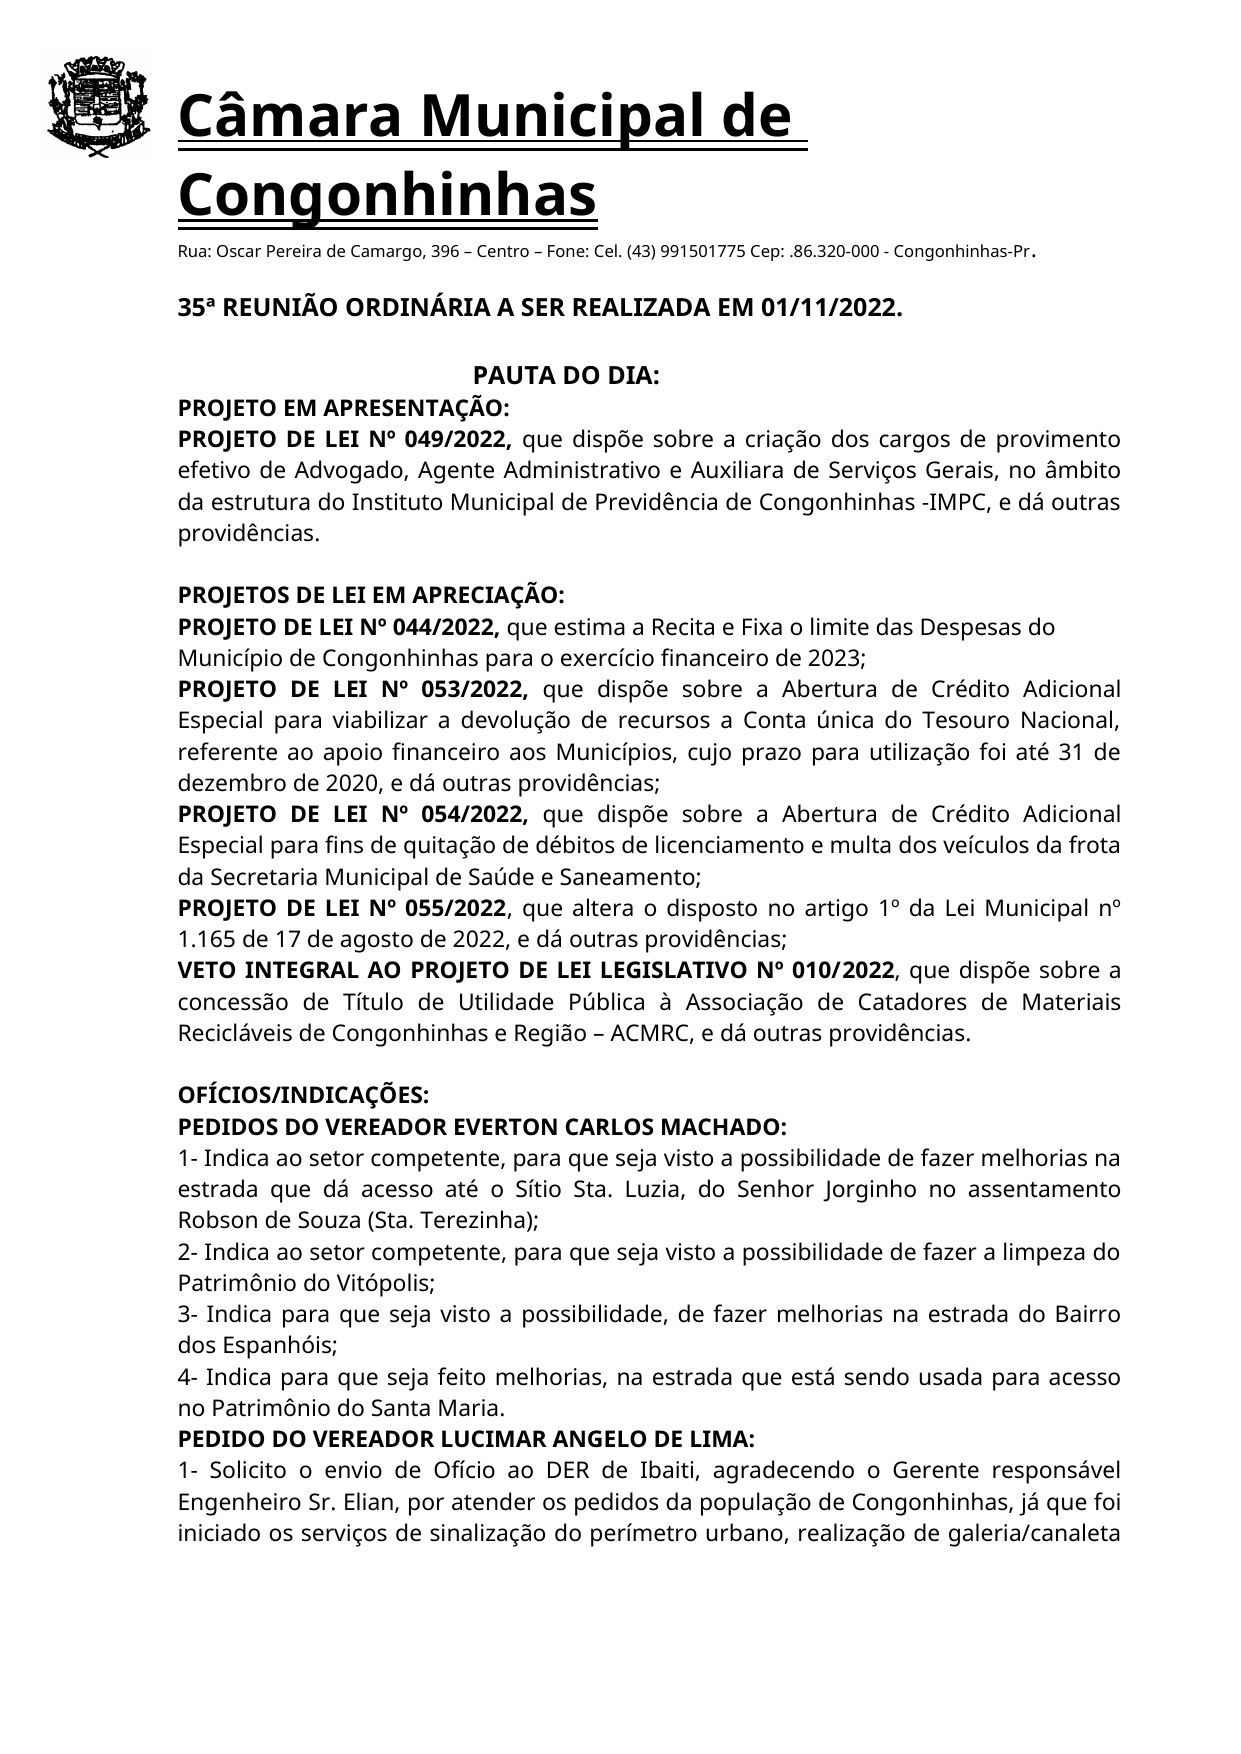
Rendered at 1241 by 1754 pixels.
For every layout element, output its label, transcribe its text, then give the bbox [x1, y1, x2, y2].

text OFÍCIOS/INDICAÇÕES: [177, 1079, 1122, 1111]
text PEDIDO DO VEREADOR LUCIMAR ANGELO DE LIMA: [177, 1423, 1122, 1454]
text PROJETO DE LEI Nº 049/2022, que dispõe sobre a criação dos cargos de provimento efetivo de Advogado, Agente Administrativo e Auxiliara de Serviços Gerais, no âmbito da estrutura do Instituto Municipal de Previdência de Congonhinhas -IMPC, e dá outras providências. [177, 423, 1122, 548]
text Câmara Municipal de Congonhinhas [177, 74, 1122, 233]
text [177, 1454, 1122, 1548]
text PROJETO DE LEI Nº 054/2022, que dispõe sobre a Abertura de Crédito Adicional Especial para fins de quitação de débitos de licenciamento e multa dos veículos da frota da Secretaria Municipal de Saúde e Saneamento; [177, 798, 1122, 892]
text PAUTA DO DIA: [177, 358, 1122, 392]
picture [41, 48, 154, 162]
text 35ª REUNIÃO ORDINÁRIA A SER REALIZADA EM 01/11/2022. [177, 289, 1122, 324]
text 2- Indica ao setor competente, para que seja visto a possibilidade de fazer a limpeza do Patrimônio do Vitópolis; [177, 1236, 1122, 1298]
text Rua: Oscar Pereira de Camargo, 396 – Centro – Fone: Cel. (43) 991501775 Cep: .86.320-000 - Congonhinhas-Pr. [177, 233, 1122, 264]
text PROJETO EM APRESENTAÇÃO: [177, 392, 1122, 423]
text VETO INTEGRAL AO PROJETO DE LEI LEGISLATIVO Nº 010/2022, que dispõe sobre a concessão de Título de Utilidade Pública à Associação de Catadores de Materiais Recicláveis de Congonhinhas e Região – ACMRC, e dá outras providências. [177, 954, 1122, 1048]
text PEDIDOS DO VEREADOR EVERTON CARLOS MACHADO: [177, 1111, 1122, 1142]
text 4- Indica para que seja feito melhorias, na estrada que está sendo usada para acesso no Patrimônio do Santa Maria. [177, 1361, 1122, 1423]
text PROJETO DE LEI Nº 055/2022, que altera o disposto no artigo 1º da Lei Municipal nº 1.165 de 17 de agosto de 2022, e dá outras providências; [177, 892, 1122, 954]
text PROJETOS DE LEI EM APRECIAÇÃO: [177, 579, 1122, 611]
text 3- Indica para que seja visto a possibilidade, de fazer melhorias na estrada do Bairro dos Espanhóis; [177, 1298, 1122, 1361]
text 1- Indica ao setor competente, para que seja visto a possibilidade de fazer melhorias na estrada que dá acesso até o Sítio Sta. Luzia, do Senhor Jorginho no assentamento Robson de Souza (Sta. Terezinha); [177, 1142, 1122, 1236]
text PROJETO DE LEI Nº 053/2022, que dispõe sobre a Abertura de Crédito Adicional Especial para viabilizar a devolução de recursos a Conta única do Tesouro Nacional, referente ao apoio financeiro aos Municípios, cujo prazo para utilização foi até 31 de dezembro de 2020, e dá outras providências; [177, 673, 1122, 798]
text PROJETO DE LEI Nº 044/2022, que estima a Recita e Fixa o limite das Despesas do Município de Congonhinhas para o exercício financeiro de 2023; [177, 611, 1122, 673]
